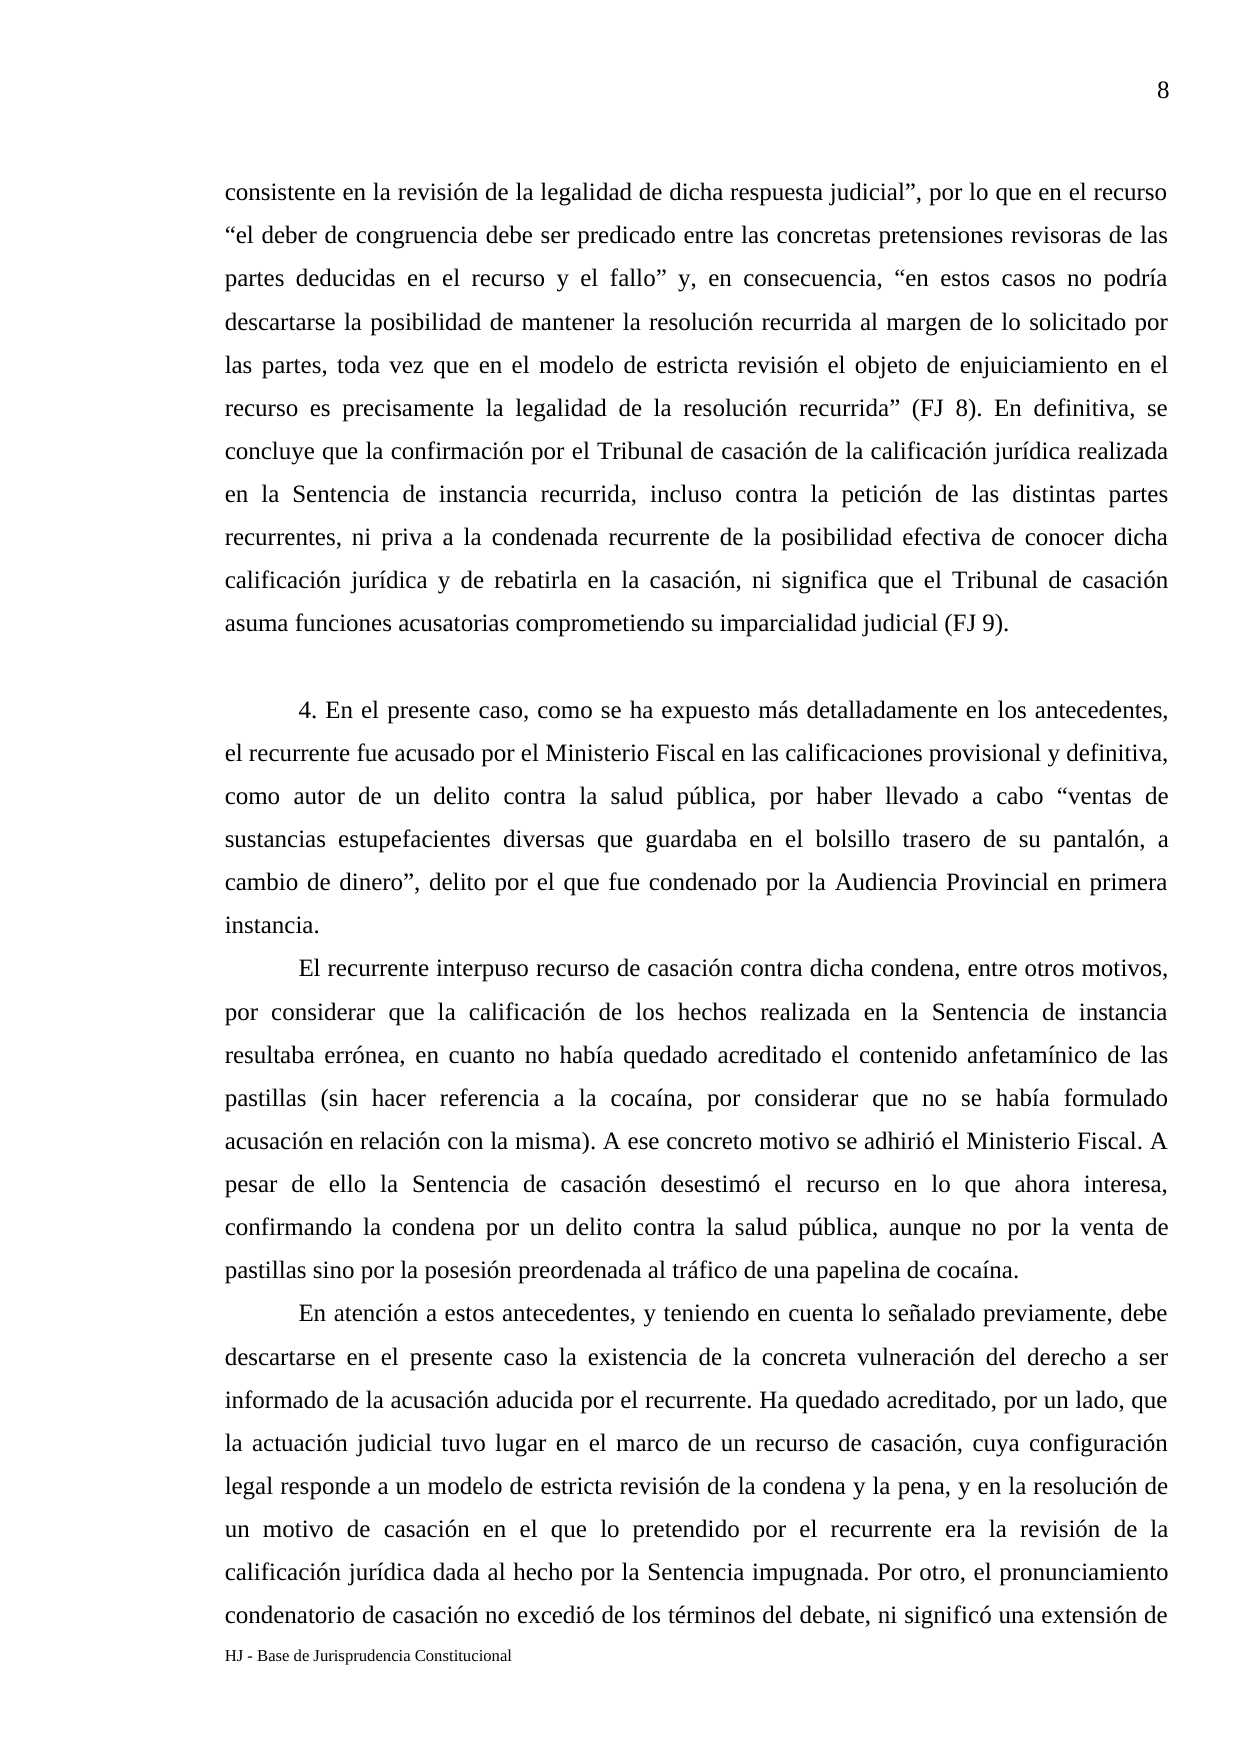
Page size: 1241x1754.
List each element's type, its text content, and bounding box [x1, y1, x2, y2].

text 4. En el presente caso, como se ha expuesto más detalladamente en los antecedentes, el recurrente fue acusado por el Ministerio Fiscal en las calificaciones provisional y definitiva, como autor de un delito contra la salud pública, por haber llevado a cabo “ventas de sustancias estupefacientes diversas que guardaba en el bolsillo trasero de su pantalón, a cambio de dinero”, delito por el que fue condenado por la Audiencia Provincial en primera instancia. [224, 695, 1169, 939]
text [224, 1298, 1169, 1629]
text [224, 177, 1169, 637]
text El recurrente interpuso recurso de casación contra dicha condena, entre otros motivos, por considerar que la calificación de los hechos realizada en la Sentencia de instancia resultaba errónea, en cuanto no había quedado acreditado el contenido anfetamínico de las pastillas (sin hacer referencia a la cocaína, por considerar que no se había formulado acusación en relación con la misma). A ese concreto motivo se adhirió el Ministerio Fiscal. A pesar de ello la Sentencia de casación desestimó el recurso en lo que ahora interesa, confirmando la condena por un delito contra la salud pública, aunque no por la venta de pastillas sino por la posesión preordenada al tráfico de una papelina de cocaína. [224, 953, 1169, 1284]
